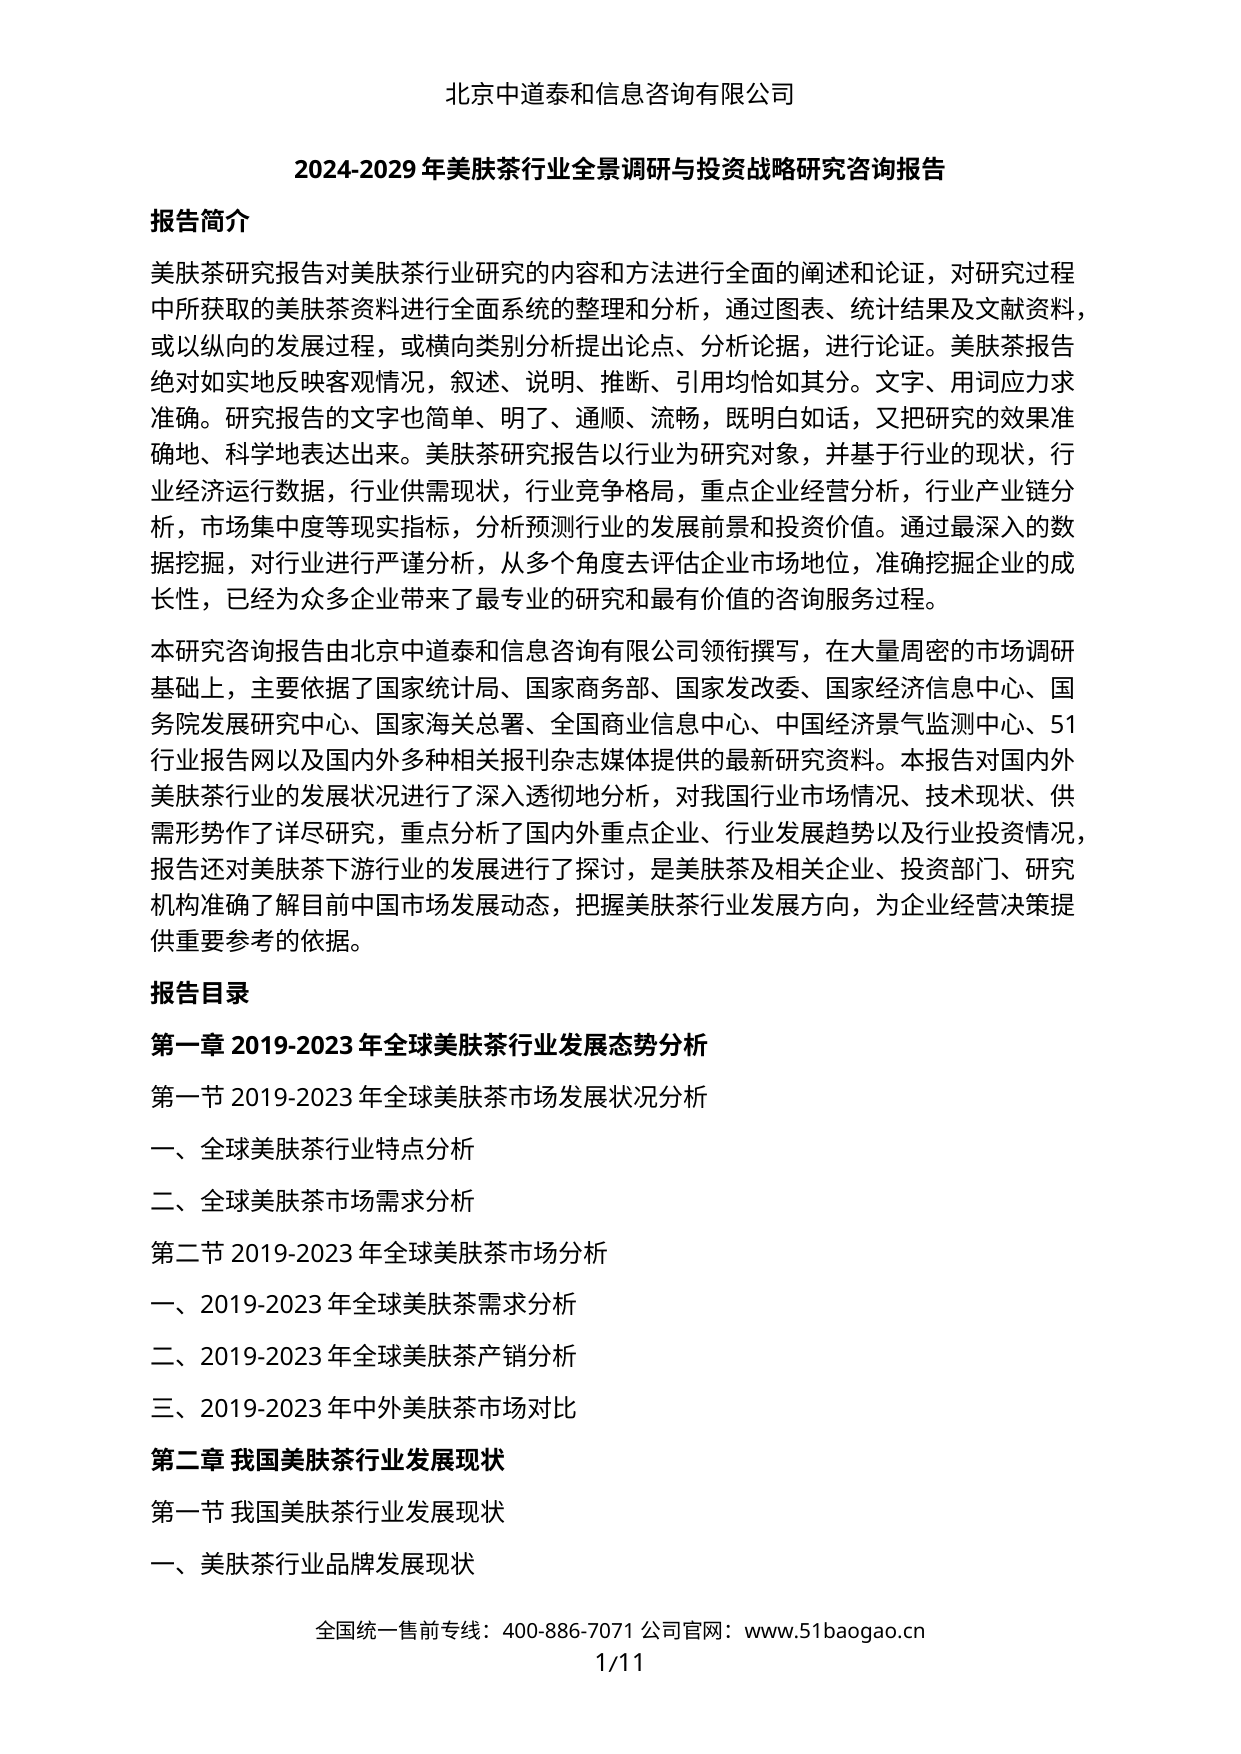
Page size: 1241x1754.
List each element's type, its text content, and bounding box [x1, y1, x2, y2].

text 一、全球美肤茶行业特点分析 [150, 1129, 1090, 1166]
text 二、全球美肤茶市场需求分析 [150, 1181, 1090, 1217]
text 美肤茶研究报告对美肤茶行业研究的内容和方法进行全面的阐述和论证，对研究过程中所获取的美肤茶资料进行全面系统的整理和分析，通过图表、统计结果及文献资料，或以纵向的发展过程，或横向类别分析提出论点、分析论据，进行论证。美肤茶报告绝对如实地反映客观情况，叙述、说明、推断、引用均恰如其分。文字、用词应力求准确。研究报告的文字也简单、明了、通顺、流畅，既明白如话，又把研究的效果准确地、科学地表达出来。美肤茶研究报告以行业为研究对象，并基于行业的现状，行业经济运行数据，行业供需现状，行业竞争格局，重点企业经营分析，行业产业链分析，市场集中度等现实指标，分析预测行业的发展前景和投资价值。通过最深入的数据挖掘，对行业进行严谨分析，从多个角度去评估企业市场地位，准确挖掘企业的成长性，已经为众多企业带来了最专业的研究和最有价值的咨询服务过程。 [150, 254, 1090, 616]
text 一、2019-2023年全球美肤茶需求分析 [150, 1285, 1090, 1321]
text 第一节 我国美肤茶行业发展现状 [150, 1492, 1090, 1529]
text 2024-2029年美肤茶行业全景调研与投资战略研究咨询报告 [150, 150, 1090, 186]
text 三、2019-2023年中外美肤茶市场对比 [150, 1389, 1090, 1425]
text 报告简介 [150, 202, 1090, 238]
text 第二节 2019-2023年全球美肤茶市场分析 [150, 1233, 1090, 1269]
text 第一章 2019-2023年全球美肤茶行业发展态势分析 [150, 1026, 1090, 1062]
text 第二章 我国美肤茶行业发展现状 [150, 1441, 1090, 1477]
text 一、美肤茶行业品牌发展现状 [150, 1544, 1090, 1581]
text 本研究咨询报告由北京中道泰和信息咨询有限公司领衔撰写，在大量周密的市场调研基础上，主要依据了国家统计局、国家商务部、国家发改委、国家经济信息中心、国务院发展研究中心、国家海关总署、全国商业信息中心、中国经济景气监测中心、51行业报告网以及国内外多种相关报刊杂志媒体提供的最新研究资料。本报告对国内外美肤茶行业的发展状况进行了深入透彻地分析，对我国行业市场情况、技术现状、供需形势作了详尽研究，重点分析了国内外重点企业、行业发展趋势以及行业投资情况，报告还对美肤茶下游行业的发展进行了探讨，是美肤茶及相关企业、投资部门、研究机构准确了解目前中国市场发展动态，把握美肤茶行业发展方向，为企业经营决策提供重要参考的依据。 [150, 632, 1090, 958]
text 第一节 2019-2023年全球美肤茶市场发展状况分析 [150, 1077, 1090, 1114]
text 二、2019-2023年全球美肤茶产销分析 [150, 1337, 1090, 1373]
text 报告目录 [150, 974, 1090, 1010]
